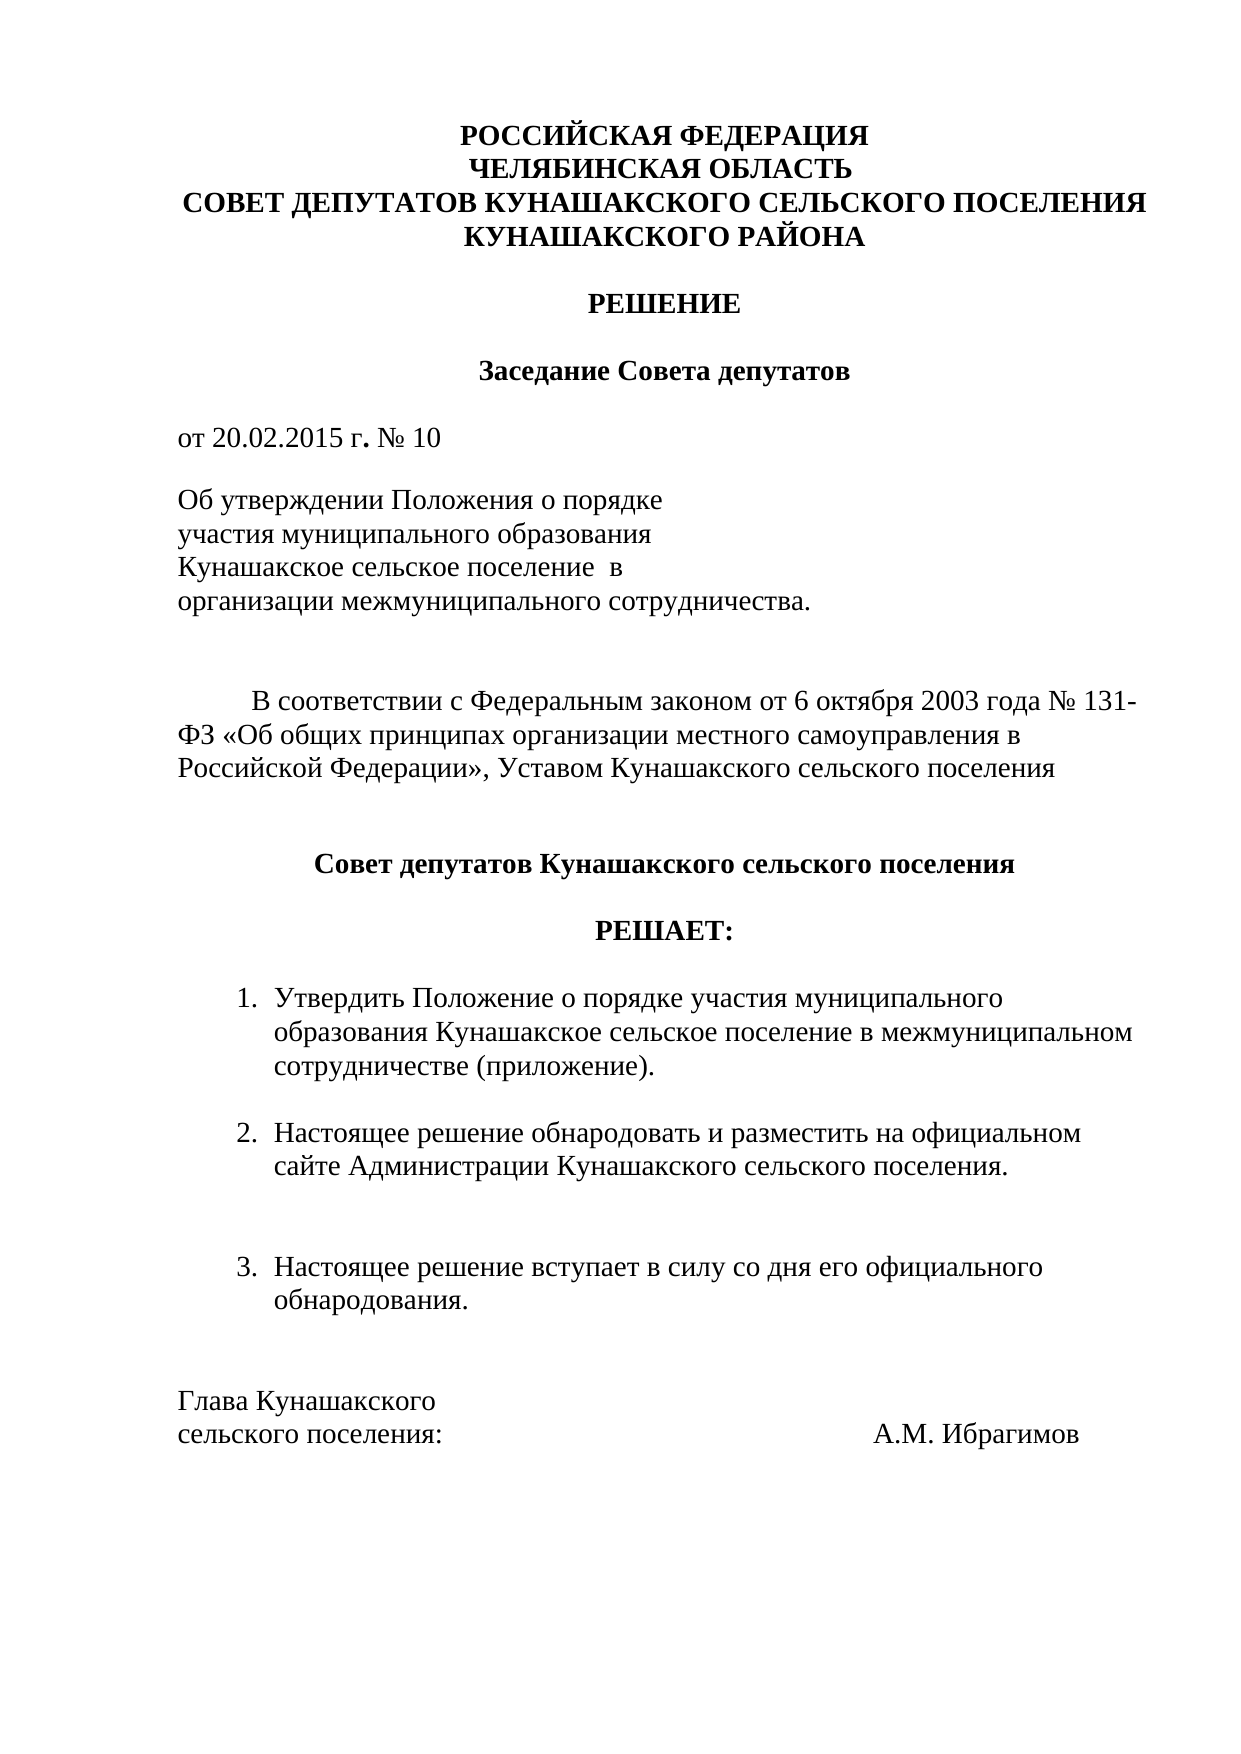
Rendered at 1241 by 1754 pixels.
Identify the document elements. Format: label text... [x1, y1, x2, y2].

text РОССИЙСКАЯ ФЕДЕРАЦИЯ ЧЕЛЯБИНСКАЯ ОБЛАСТЬ СОВЕТ ДЕПУТАТОВ КУНАШАКСКОГО СЕЛЬСКОГО ПОСЕЛЕНИЯ КУНАШАКСКОГО РАЙОНА [177, 118, 1152, 252]
text РЕШЕНИЕ [177, 286, 1152, 319]
text Совет депутатов Кунашакского сельского поселения [177, 846, 1152, 880]
list Утвердить Положение о порядке участия муниципального образования Кунашакское сельское поселение в межмуниципальном сотрудничестве (приложение). [236, 981, 1152, 1081]
text В соответствии с Федеральным законом от 6 октября 2003 года № 131-ФЗ «Об общих принципах организации местного самоуправления в Российской Федерации», Уставом Кунашакского сельского поселения [177, 683, 1152, 784]
list обнародования. [273, 1282, 1152, 1316]
list Настоящее решение вступает в силу со дня его официального [236, 1249, 1152, 1282]
text Заседание Совета депутатов [177, 353, 1152, 386]
text РЕШАЕТ: [177, 880, 1152, 947]
text Об утверждении Положения о порядке участия муниципального образования Кунашакское сельское поселение в организации межмуниципального сотрудничества. [177, 482, 1152, 616]
list Настоящее решение обнародовать и разместить на официальном сайте Администрации Кунашакского сельского поселения. [236, 1115, 1152, 1182]
text от 20.02.2015 г. № 10 [177, 420, 1152, 453]
text Глава Кунашакского сельского поселения: А.М. Ибрагимов [177, 1383, 1152, 1450]
